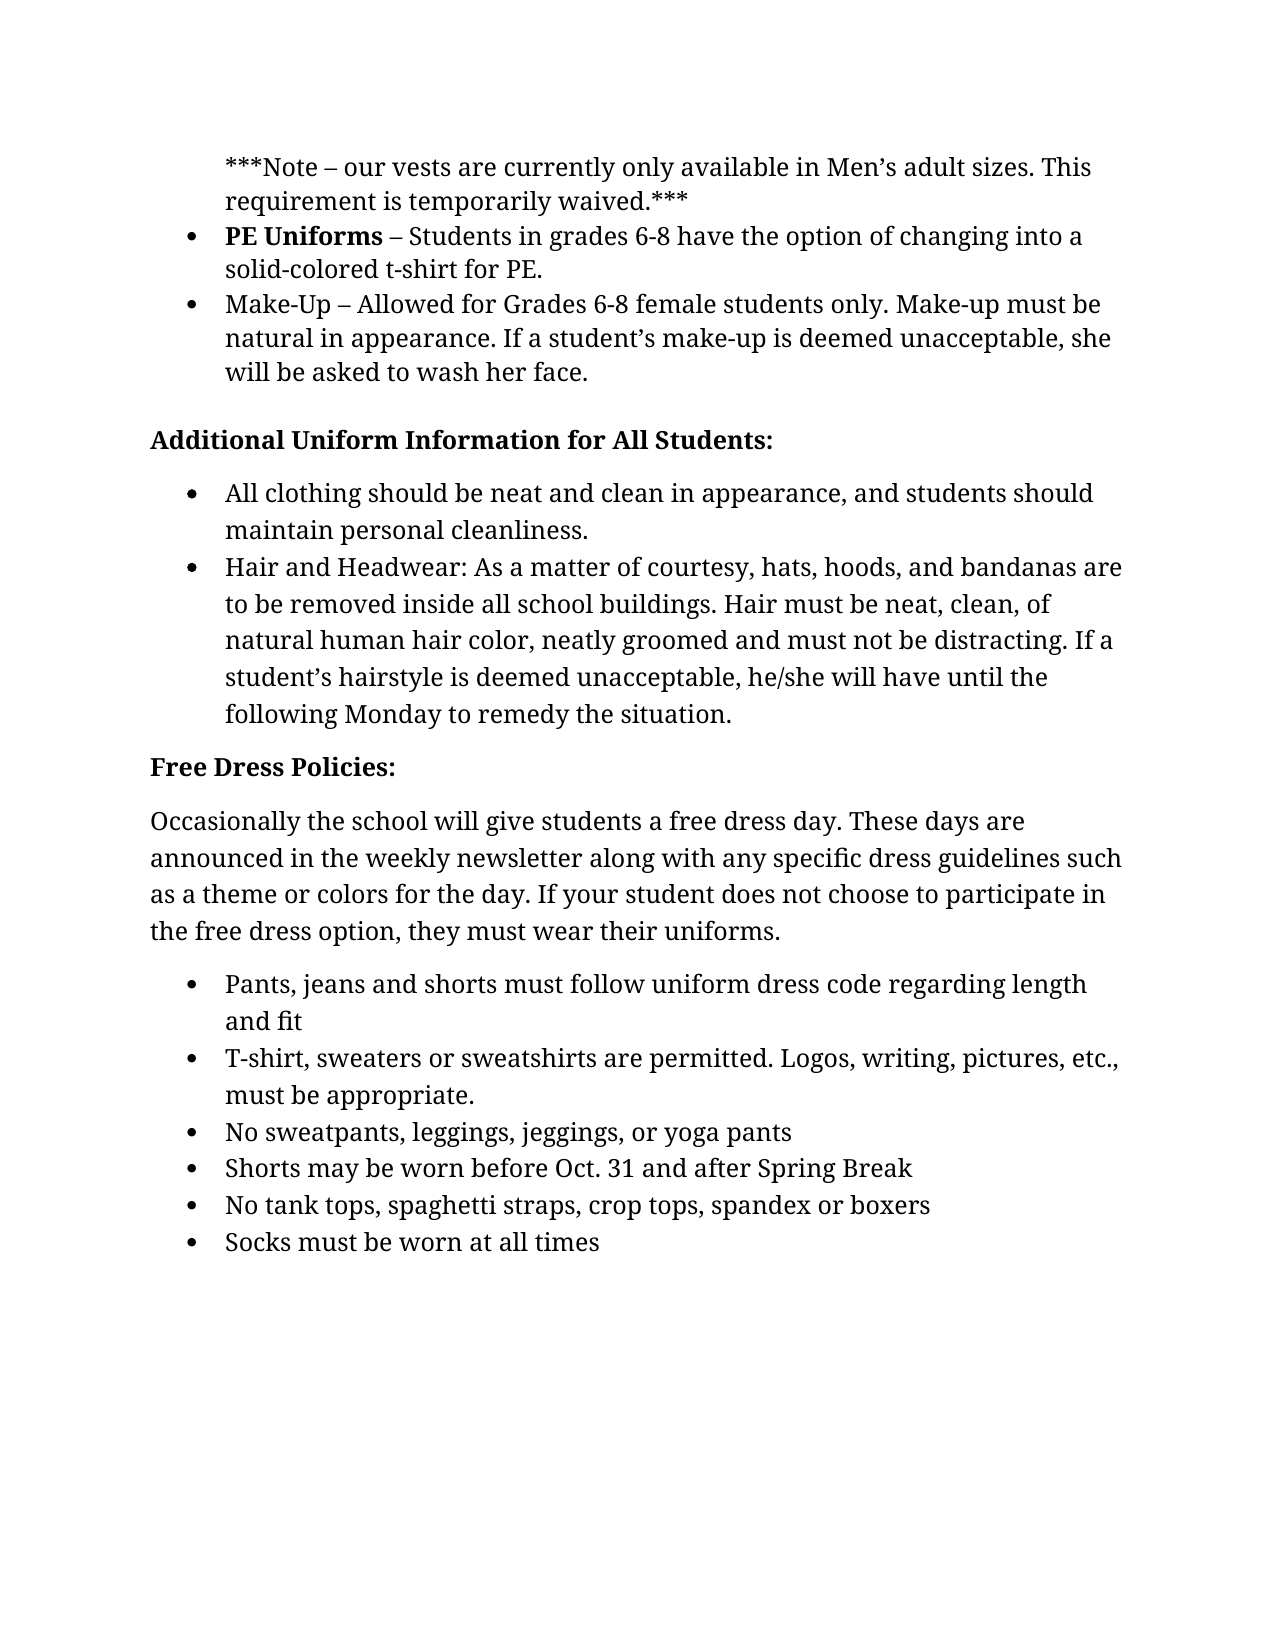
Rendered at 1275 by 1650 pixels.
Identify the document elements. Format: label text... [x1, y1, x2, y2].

list No sweatpants, leggings, jeggings, or yoga pants [187, 1114, 1125, 1148]
text Free Dress Policies: [150, 750, 1125, 784]
list Socks must be worn at all times [187, 1224, 1125, 1259]
list Make-Up – Allowed for Grades 6-8 female students only. Make-up must be natural in appearance. If a student’s make-up is deemed unacceptable, she will be asked to wash her face. [187, 286, 1125, 388]
text Occasionally the school will give students a free dress day. These days are announced in the weekly newsletter along with any specific dress guidelines such as a theme or colors for the day. If your student does not choose to participate in the free dress option, they must wear their uniforms. [150, 803, 1125, 948]
list T-shirt, sweaters or sweatshirts are permitted. Logos, writing, pictures, etc., must be appropriate. [187, 1041, 1125, 1112]
list Pants, jeans and shorts must follow uniform dress code regarding length and fit [187, 967, 1125, 1038]
text Additional Uniform Information for All Students: [150, 422, 1125, 457]
list No tank tops, spaghetti straps, crop tops, spandex or boxers [187, 1188, 1125, 1222]
list All clothing should be neat and clean in appearance, and students should maintain personal cleanliness. [187, 476, 1125, 547]
list Shorts may be worn before Oct. 31 and after Spring Break [187, 1151, 1125, 1185]
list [187, 150, 1125, 218]
list Hair and Headwear: As a matter of courtesy, hats, hoods, and bandanas are to be removed inside all school buildings. Hair must be neat, clean, of natural human hair color, neatly groomed and must not be distracting. If a student’s hairstyle is deemed unacceptable, he/she will have until the following Monday to remedy the situation. [187, 549, 1125, 731]
list PE Uniforms – Students in grades 6-8 have the option of changing into a solid-colored t-shirt for PE. [187, 218, 1125, 286]
